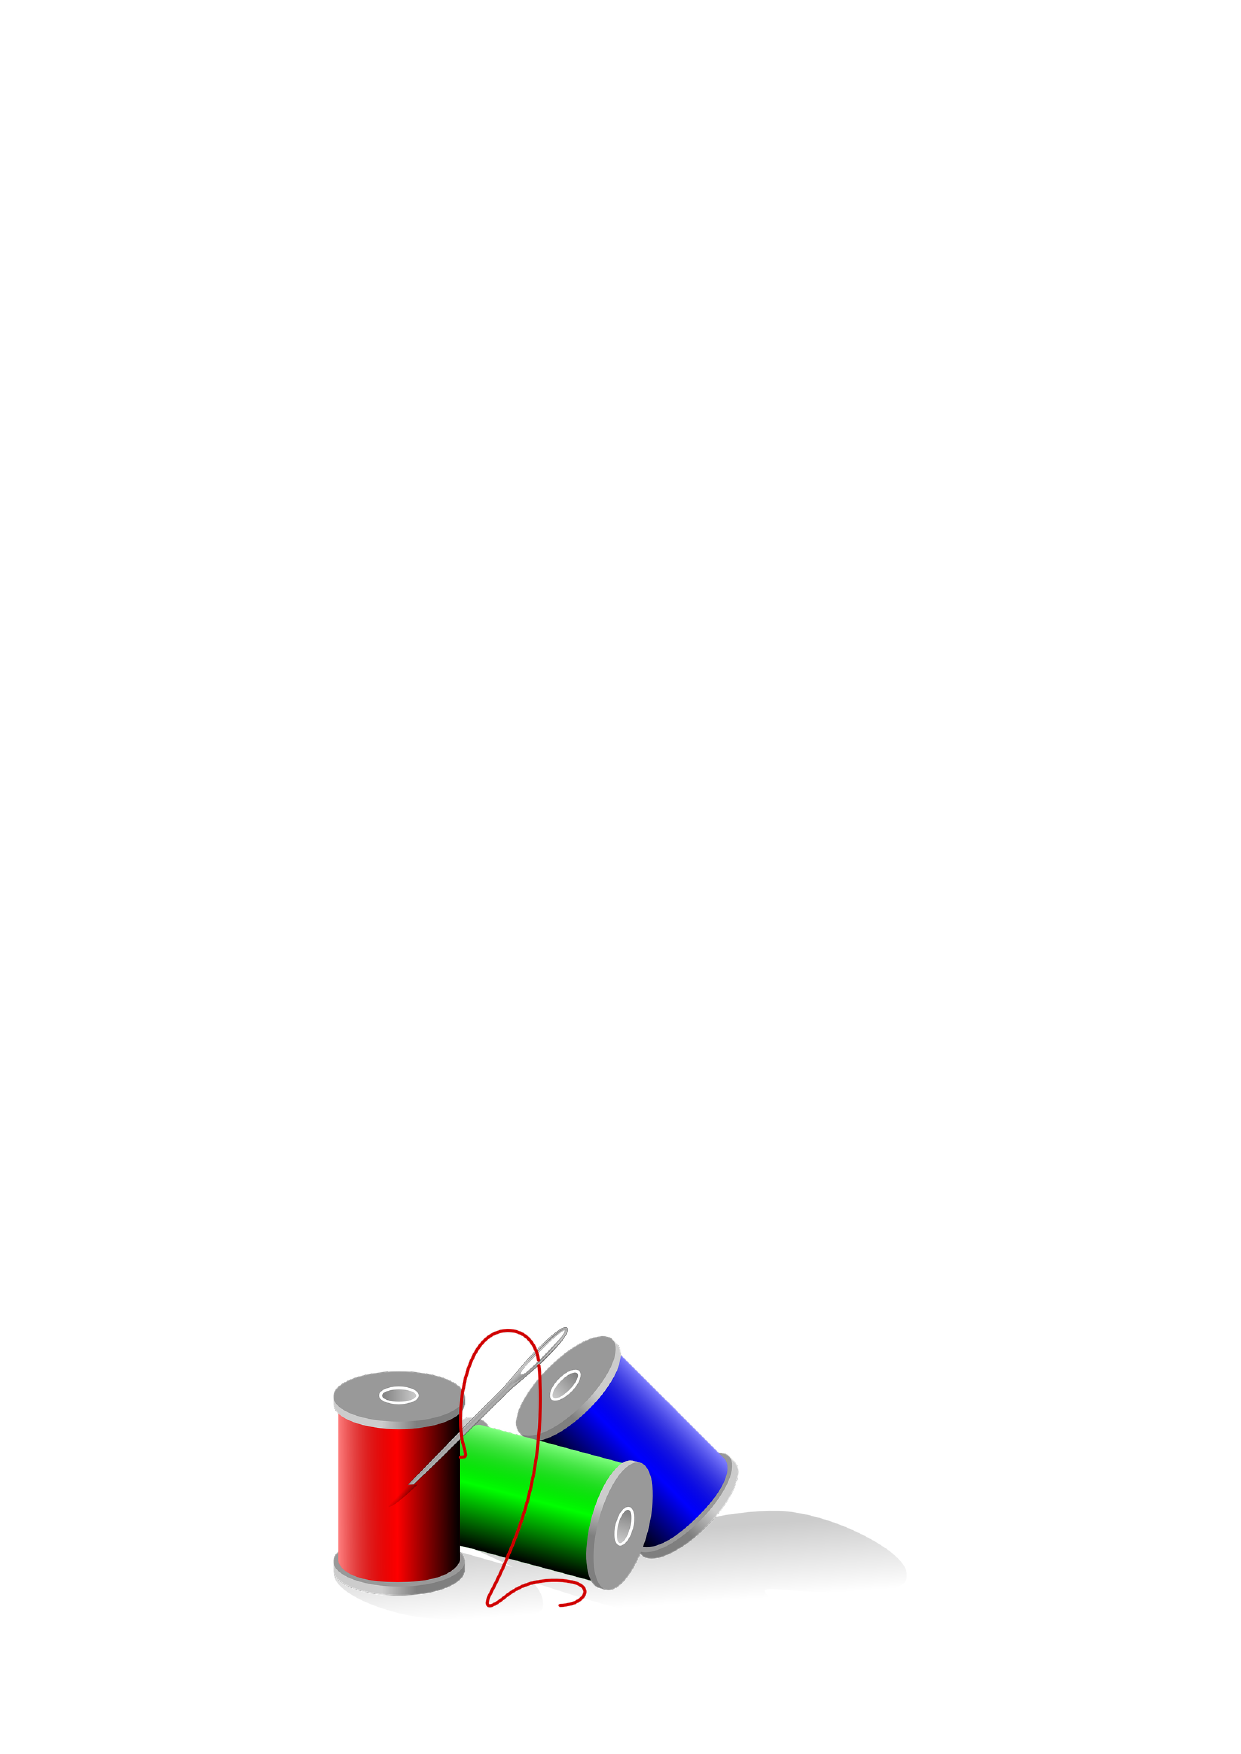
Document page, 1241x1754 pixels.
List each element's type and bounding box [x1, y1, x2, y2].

picture [333, 1327, 907, 1622]
